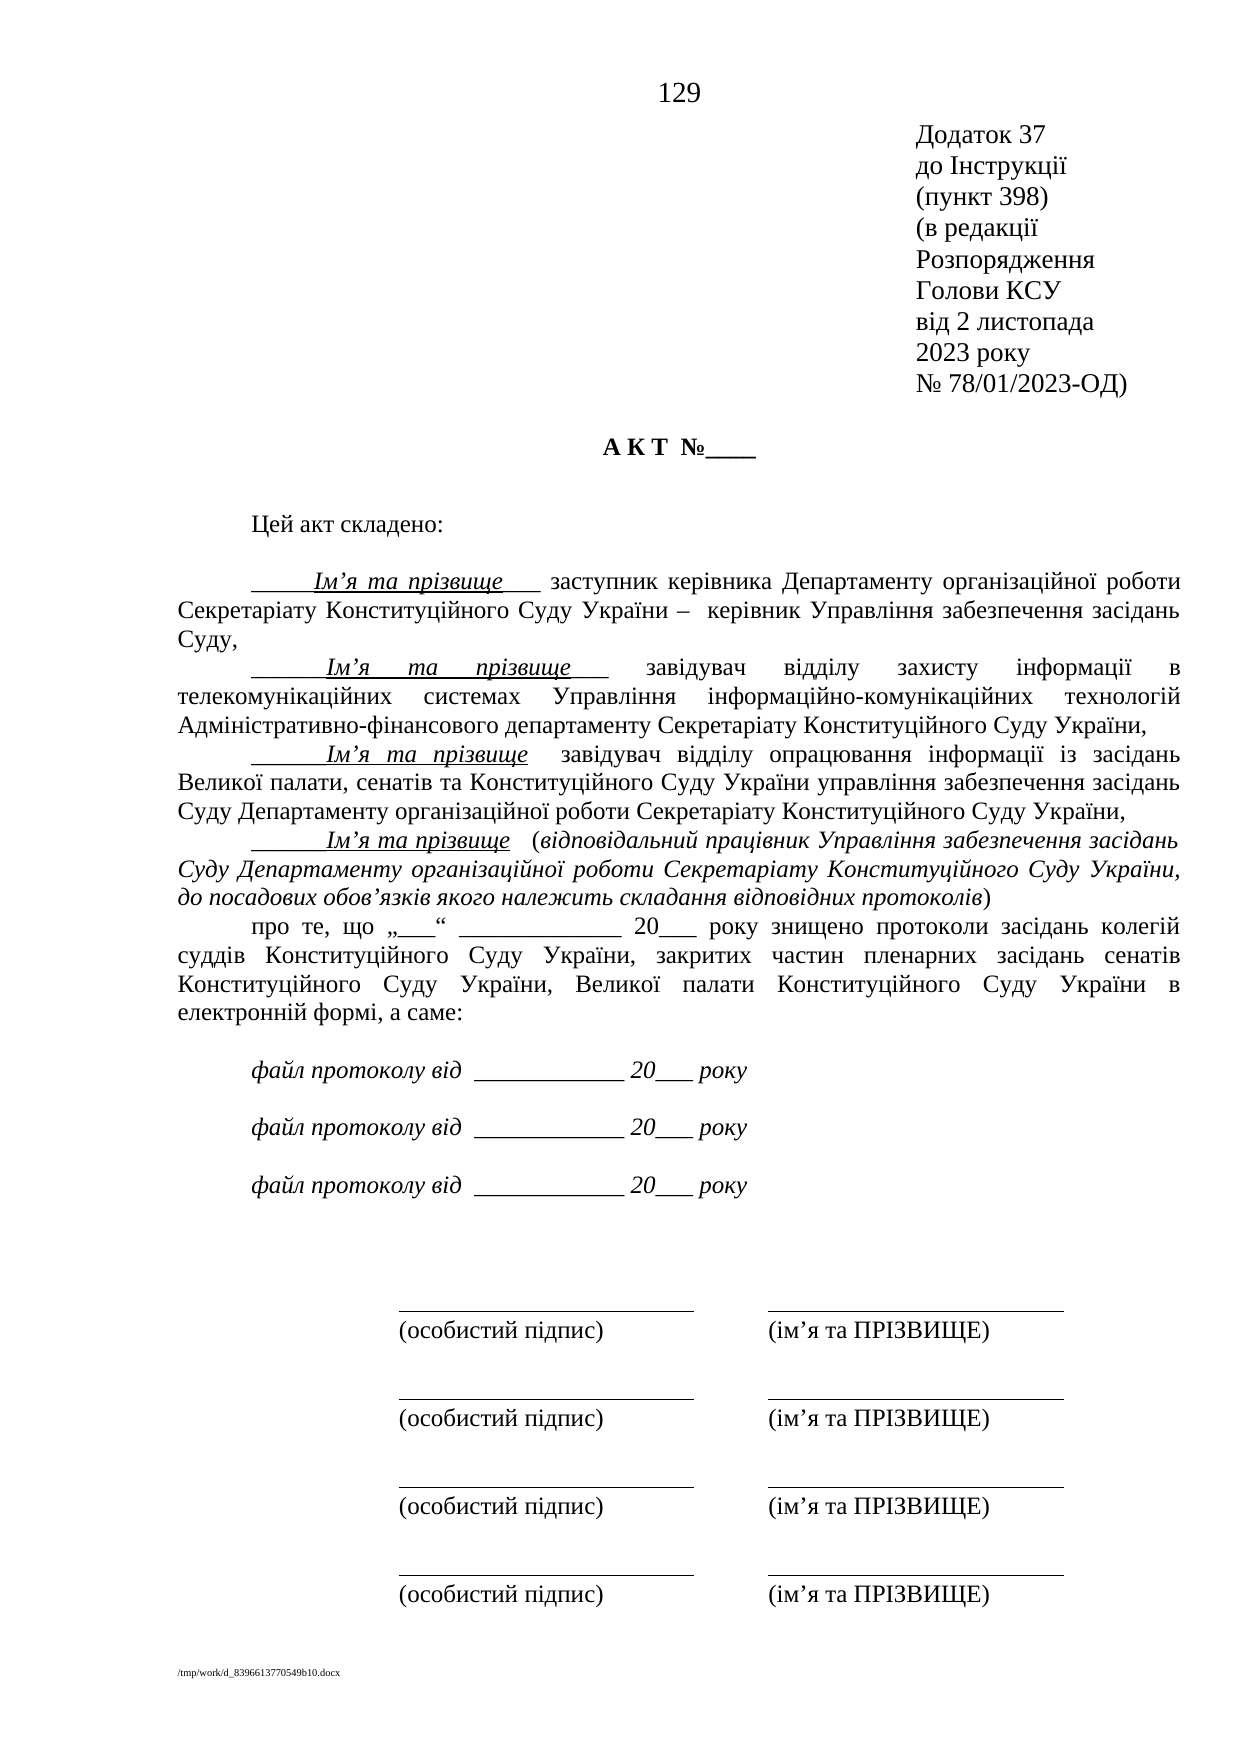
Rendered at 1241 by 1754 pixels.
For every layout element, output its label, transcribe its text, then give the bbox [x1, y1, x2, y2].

text (особистий підпис) (ім’я та ПРІЗВИЩЕ) [251, 1315, 1181, 1344]
text (особистий підпис) (ім’я та ПРІЗВИЩЕ) [251, 1403, 1181, 1432]
text (в редакції Розпорядження Голови КСУ від 2 листопада [916, 212, 1181, 336]
text _____Ім’я та прізвище___ заступник керівника Департаменту організаційної роботи Секретаріату Конституційного Суду України – керівник Управління забезпечення засідань Суду, [177, 566, 1181, 652]
text Додаток 37 [916, 118, 1181, 149]
text А К Т №____ [177, 432, 1181, 461]
text 2023 року № 78/01/2023-ОД) [916, 336, 1181, 398]
text ______Ім’я та прізвище (відповідальний працівник Управління забезпечення засідань Суду Департаменту організаційної роботи Секретаріату Конституційного Суду України, до посадових обов’язків якого належить складання відповідних протоколів) [177, 825, 1181, 911]
text (особистий підпис) (ім’я та ПРІЗВИЩЕ) [251, 1491, 1181, 1520]
text до Інструкції [916, 149, 1181, 180]
text (пункт 398) [916, 180, 1181, 212]
text файл протоколу від ____________ 20___ року [177, 1112, 1181, 1141]
text (особистий підпис) (ім’я та ПРІЗВИЩЕ) [251, 1579, 1181, 1608]
text ______Ім’я та прізвище___ завідувач відділу захисту інформації в телекомунікаційних системах Управління інформаційно-комунікаційних технологій Адміністративно-фінансового департаменту Секретаріату Конституційного Суду України, [177, 652, 1181, 739]
text ______Ім’я та прізвище завідувач відділу опрацювання інформації із засідань Великої палати, сенатів та Конституційного Суду України управління забезпечення засідань Суду Департаменту організаційної роботи Секретаріату Конституційного Суду України, [177, 739, 1181, 825]
text про те, що „___“ _____________ 20___ року знищено протоколи засідань колегій суддів Конституційного Суду України, закритих частин пленарних засідань сенатів Конституційного Суду України, Великої палати Конституційного Суду України в електронній формі, а саме: [177, 911, 1181, 1026]
text Цей акт складено: [177, 509, 1181, 537]
text файл протоколу від ____________ 20___ року [177, 1170, 1181, 1199]
text файл протоколу від ____________ 20___ року [177, 1055, 1181, 1084]
